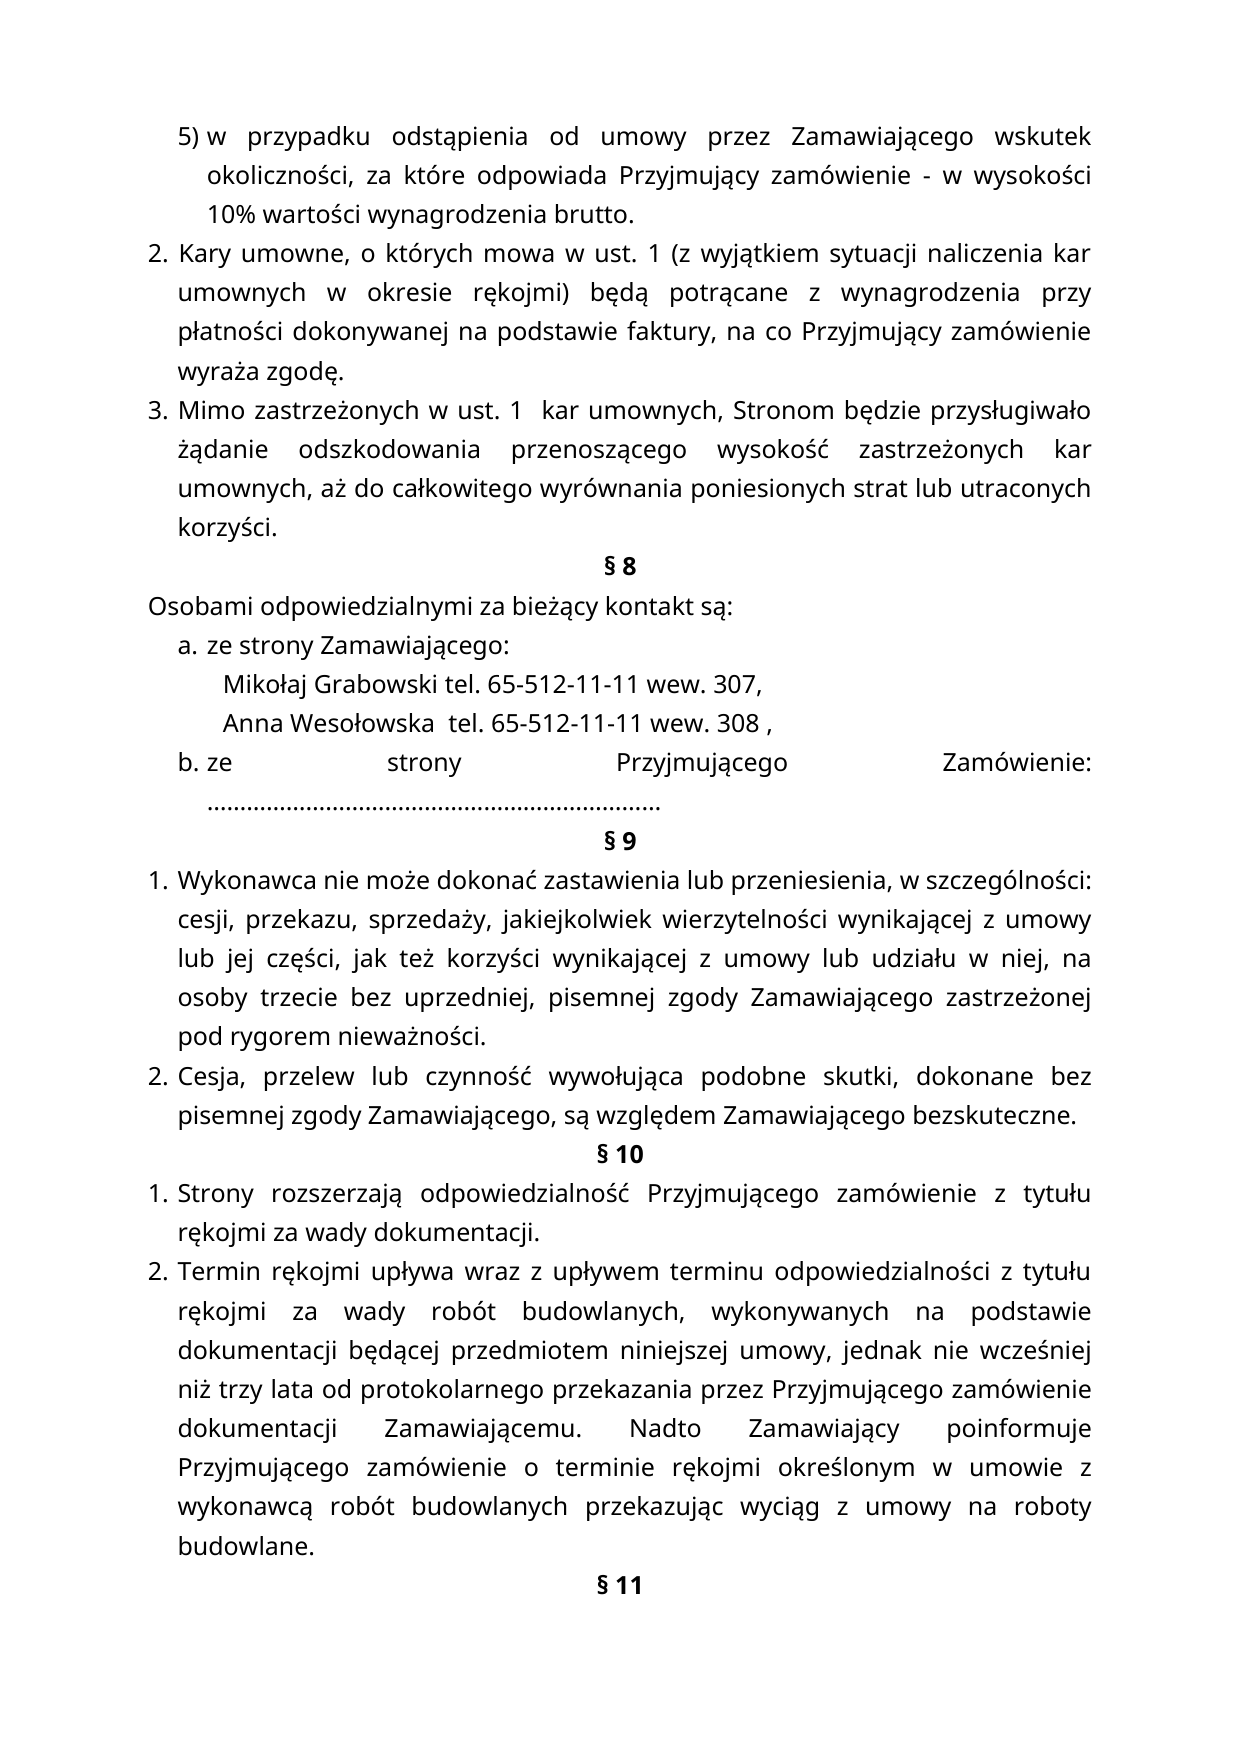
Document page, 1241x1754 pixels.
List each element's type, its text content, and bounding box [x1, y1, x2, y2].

list Strony rozszerzają odpowiedzialność Przyjmującego zamówienie z tytułu rękojmi za wady dokumentacji. [148, 1176, 1093, 1249]
text § 10 [148, 1136, 1093, 1171]
text 5) w przypadku odstąpienia od umowy przez Zamawiającego wskutek okoliczności, za które odpowiada Przyjmujący zamówienie - w wysokości 10% wartości wynagrodzenia brutto. [177, 118, 1093, 231]
list ze strony Przyjmującego Zamówienie: …………………………………………………………… [177, 745, 1093, 818]
list Termin rękojmi upływa wraz z upływem terminu odpowiedzialności z tytułu rękojmi za wady robót budowlanych, wykonywanych na podstawie dokumentacji będącej przedmiotem niniejszej umowy, jednak nie wcześniej niż trzy lata od protokolarnego przekazania przez Przyjmującego zamówienie dokumentacji Zamawiającemu. Nadto Zamawiający poinformuje Przyjmującego zamówienie o terminie rękojmi określonym w umowie z wykonawcą robót budowlanych przekazując wyciąg z umowy na roboty budowlane. [148, 1254, 1093, 1562]
text § 9 [148, 823, 1093, 857]
list Wykonawca nie może dokonać zastawienia lub przeniesienia, w szczególności: cesji, przekazu, sprzedaży, jakiejkolwiek wierzytelności wynikającej z umowy lub jej części, jak też korzyści wynikającej z umowy lub udziału w niej, na osoby trzecie bez uprzedniej, pisemnej zgody Zamawiającego zastrzeżonej pod rygorem nieważności. [148, 862, 1093, 1053]
text Mikołaj Grabowski tel. 65-512-11-11 wew. 307, [223, 666, 1093, 701]
text 3. Mimo zastrzeżonych w ust. 1 kar umownych, Stronom będzie przysługiwało żądanie odszkodowania przenoszącego wysokość zastrzeżonych kar umownych, aż do całkowitego wyrównania poniesionych strat lub utraconych korzyści. [148, 392, 1093, 544]
list ze strony Zamawiającego: [177, 627, 1093, 661]
list Cesja, przelew lub czynność wywołująca podobne skutki, dokonane bez pisemnej zgody Zamawiającego, są względem Zamawiającego bezskuteczne. [148, 1058, 1093, 1131]
text Osobami odpowiedzialnymi za bieżący kontakt są: [148, 588, 1093, 622]
text Anna Wesołowska tel. 65-512-11-11 wew. 308 , [223, 706, 1093, 740]
text § 8 [148, 549, 1093, 583]
text 2. Kary umowne, o których mowa w ust. 1 (z wyjątkiem sytuacji naliczenia kar umownych w okresie rękojmi) będą potrącane z wynagrodzenia przy płatności dokonywanej na podstawie faktury, na co Przyjmujący zamówienie wyraża zgodę. [148, 236, 1093, 387]
text § 11 [148, 1567, 1093, 1601]
